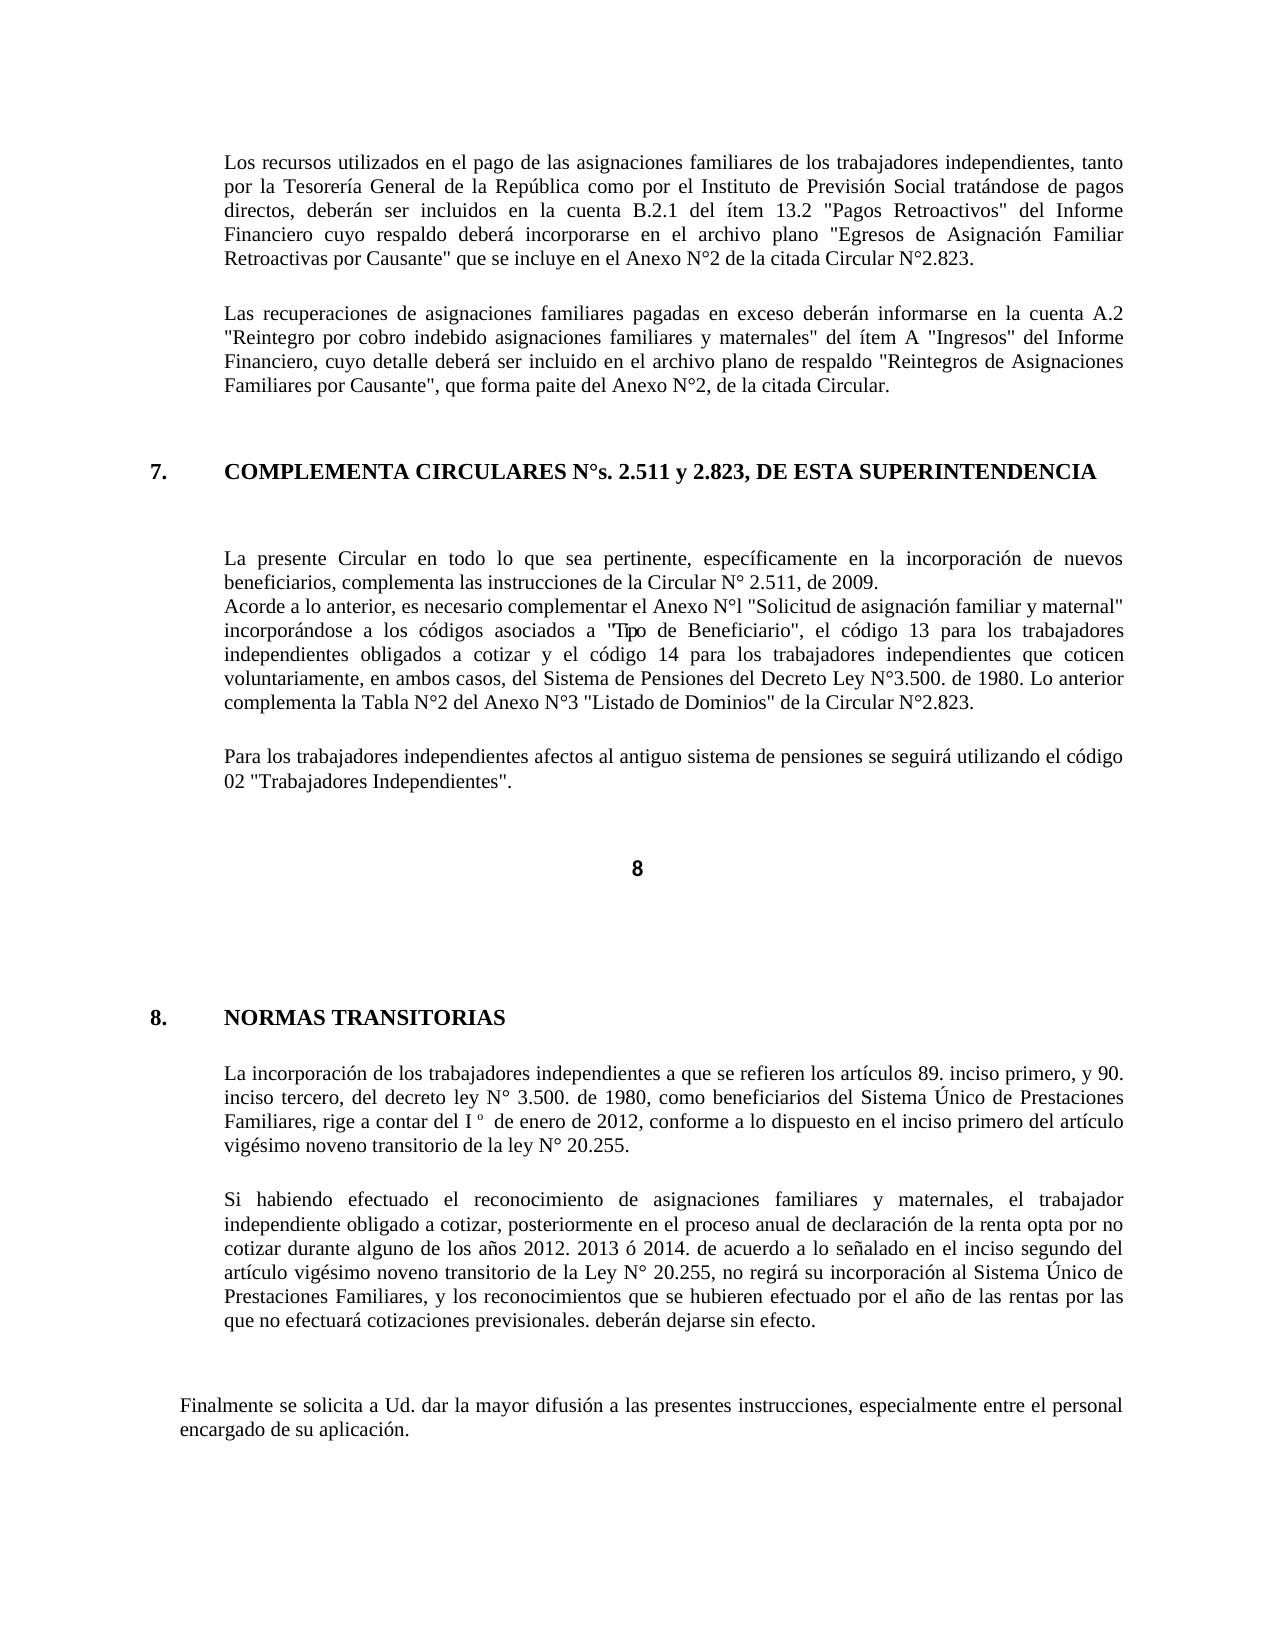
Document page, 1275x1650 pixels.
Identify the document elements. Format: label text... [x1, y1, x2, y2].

text Finalmente se solicita a Ud. dar la mayor difusión a las presentes instrucciones, especialmente entre el personal encargado de su aplicación. [179, 1393, 1125, 1441]
text Si habiendo efectuado el reconocimiento de asignaciones familiares y maternales, el trabajador independiente obligado a cotizar, posteriormente en el proceso anual de declaración de la renta opta por no cotizar durante alguno de los años 2012. 2013 ó 2014. de acuerdo a lo señalado en el inciso segundo del artículo vigésimo noveno transitorio de la Ley N° 20.255, no regirá su incorporación al Sistema Único de Prestaciones Familiares, y los reconocimientos que se hubieren efectuado por el año de las rentas por las que no efectuará cotizaciones previsionales. deberán dejarse sin efecto. [224, 1187, 1125, 1332]
text La incorporación de los trabajadores independientes a que se refieren los artículos 89. inciso primero, y 90. inciso tercero, del decreto ley N° 3.500. de 1980, como beneficiarios del Sistema Único de Prestaciones Familiares, rige a contar del Io de enero de 2012, conforme a lo dispuesto en el inciso primero del artículo vigésimo noveno transitorio de la ley N° 20.255. [224, 1061, 1125, 1157]
text Para los trabajadores independientes afectos al antiguo sistema de pensiones se seguirá utilizando el código 02 "Trabajadores Independientes". [224, 744, 1125, 793]
text Las recuperaciones de asignaciones familiares pagadas en exceso deberán informarse en la cuenta A.2 "Reintegro por cobro indebido asignaciones familiares y maternales" del ítem A "Ingresos" del Informe Financiero, cuyo detalle deberá ser incluido en el archivo plano de respaldo "Reintegros de Asignaciones Familiares por Causante", que forma paite del Anexo N°2, de la citada Circular. [224, 301, 1125, 397]
text 7. COMPLEMENTA CIRCULARES N°s. 2.511 y 2.823, DE ESTA SUPERINTENDENCIA [150, 458, 1125, 484]
text 8. NORMAS TRANSITORIAS [150, 1004, 1125, 1030]
text 8 [150, 854, 1125, 882]
text Los recursos utilizados en el pago de las asignaciones familiares de los trabajadores independientes, tanto por la Tesorería General de la República como por el Instituto de Previsión Social tratándose de pagos directos, deberán ser incluidos en la cuenta B.2.1 del ítem 13.2 "Pagos Retroactivos" del Informe Financiero cuyo respaldo deberá incorporarse en el archivo plano "Egresos de Asignación Familiar Retroactivas por Causante" que se incluye en el Anexo N°2 de la citada Circular N°2.823. [224, 150, 1125, 270]
text Acorde a lo anterior, es necesario complementar el Anexo N°l "Solicitud de asignación familiar y maternal" incorporándose a los códigos asociados a "Tipo de Beneficiario", el código 13 para los trabajadores independientes obligados a cotizar y el código 14 para los trabajadores independientes que coticen voluntariamente, en ambos casos, del Sistema de Pensiones del Decreto Ley N°3.500. de 1980. Lo anterior complementa la Tabla N°2 del Anexo N°3 "Listado de Dominios" de la Circular N°2.823. [224, 594, 1125, 714]
text La presente Circular en todo lo que sea pertinente, específicamente en la incorporación de nuevos beneficiarios, complementa las instrucciones de la Circular N° 2.511, de 2009. [224, 546, 1125, 594]
